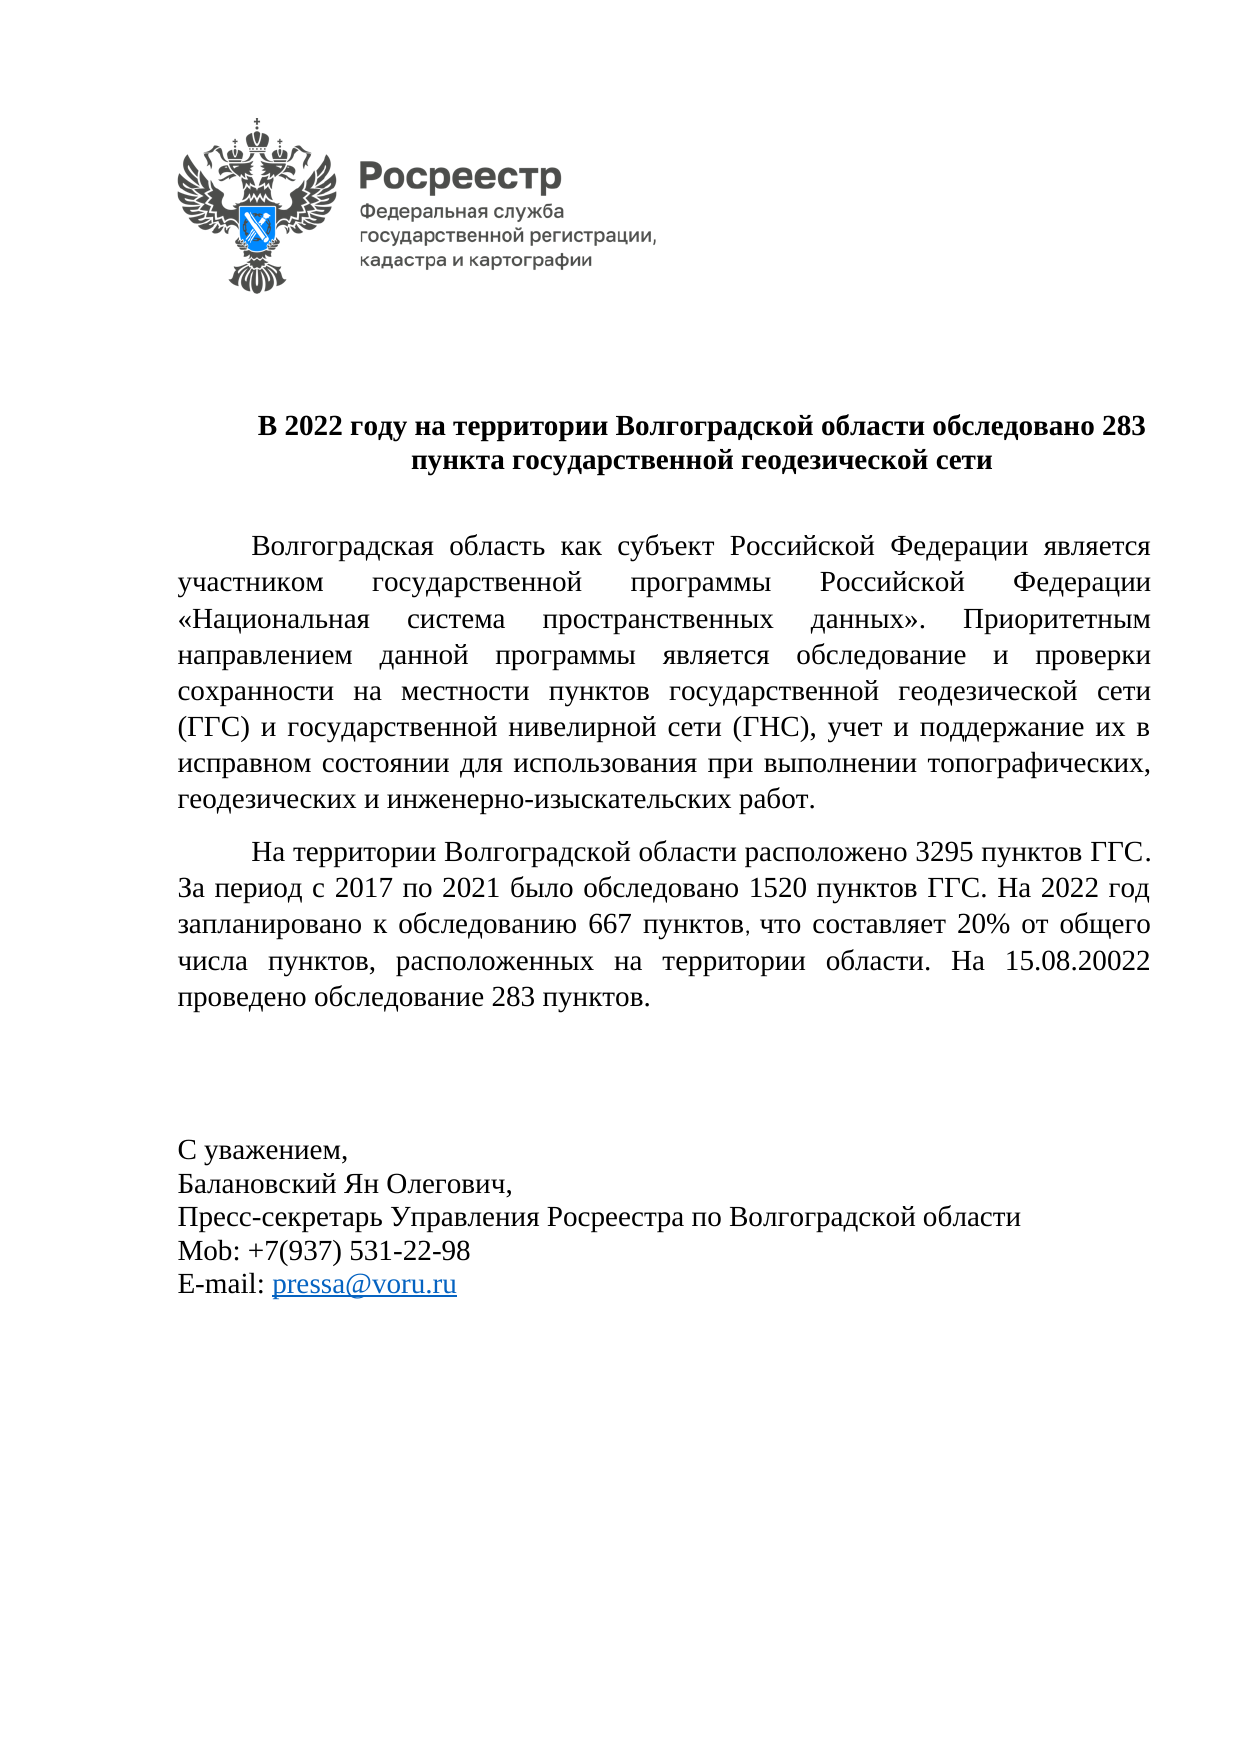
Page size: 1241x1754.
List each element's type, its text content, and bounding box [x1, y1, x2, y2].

text Волгоградская область как субъект Российской Федерации является участником государственной программы Российской Федерации «Национальная система пространственных данных». Приоритетным направлением данной программы является обследование и проверки сохранности на местности пунктов государственной геодезической сети (ГГС) и государственной нивелирной сети (ГНС), учет и поддержание их в исправном состоянии для использования при выполнении топографических, геодезических и инженерно-изыскательских работ. [177, 528, 1152, 815]
text Балановский Ян Олегович, [177, 1166, 1152, 1199]
text На территории Волгоградской области расположено 3295 пунктов ГГС. За период с 2017 по 2021 было обследовано 1520 пунктов ГГС. На 2022 год запланировано к обследованию 667 пунктов, что составляет 20% от общего числа пунктов, расположенных на территории области. На 15.08.20022 проведено обследование 283 пунктов. [177, 834, 1152, 1012]
picture [177, 118, 656, 294]
text С уважением, [177, 1132, 1152, 1166]
text Mob: +7(937) 531-22-98 [177, 1233, 1152, 1266]
list В 2022 году на территории Волгоградской области обследовано 283 пункта государственной геодезической сети [252, 408, 1152, 476]
text Пресс-секретарь Управления Росреестра по Волгоградской области [177, 1199, 1152, 1233]
text E-mail: pressa@voru.ru [177, 1266, 1152, 1300]
